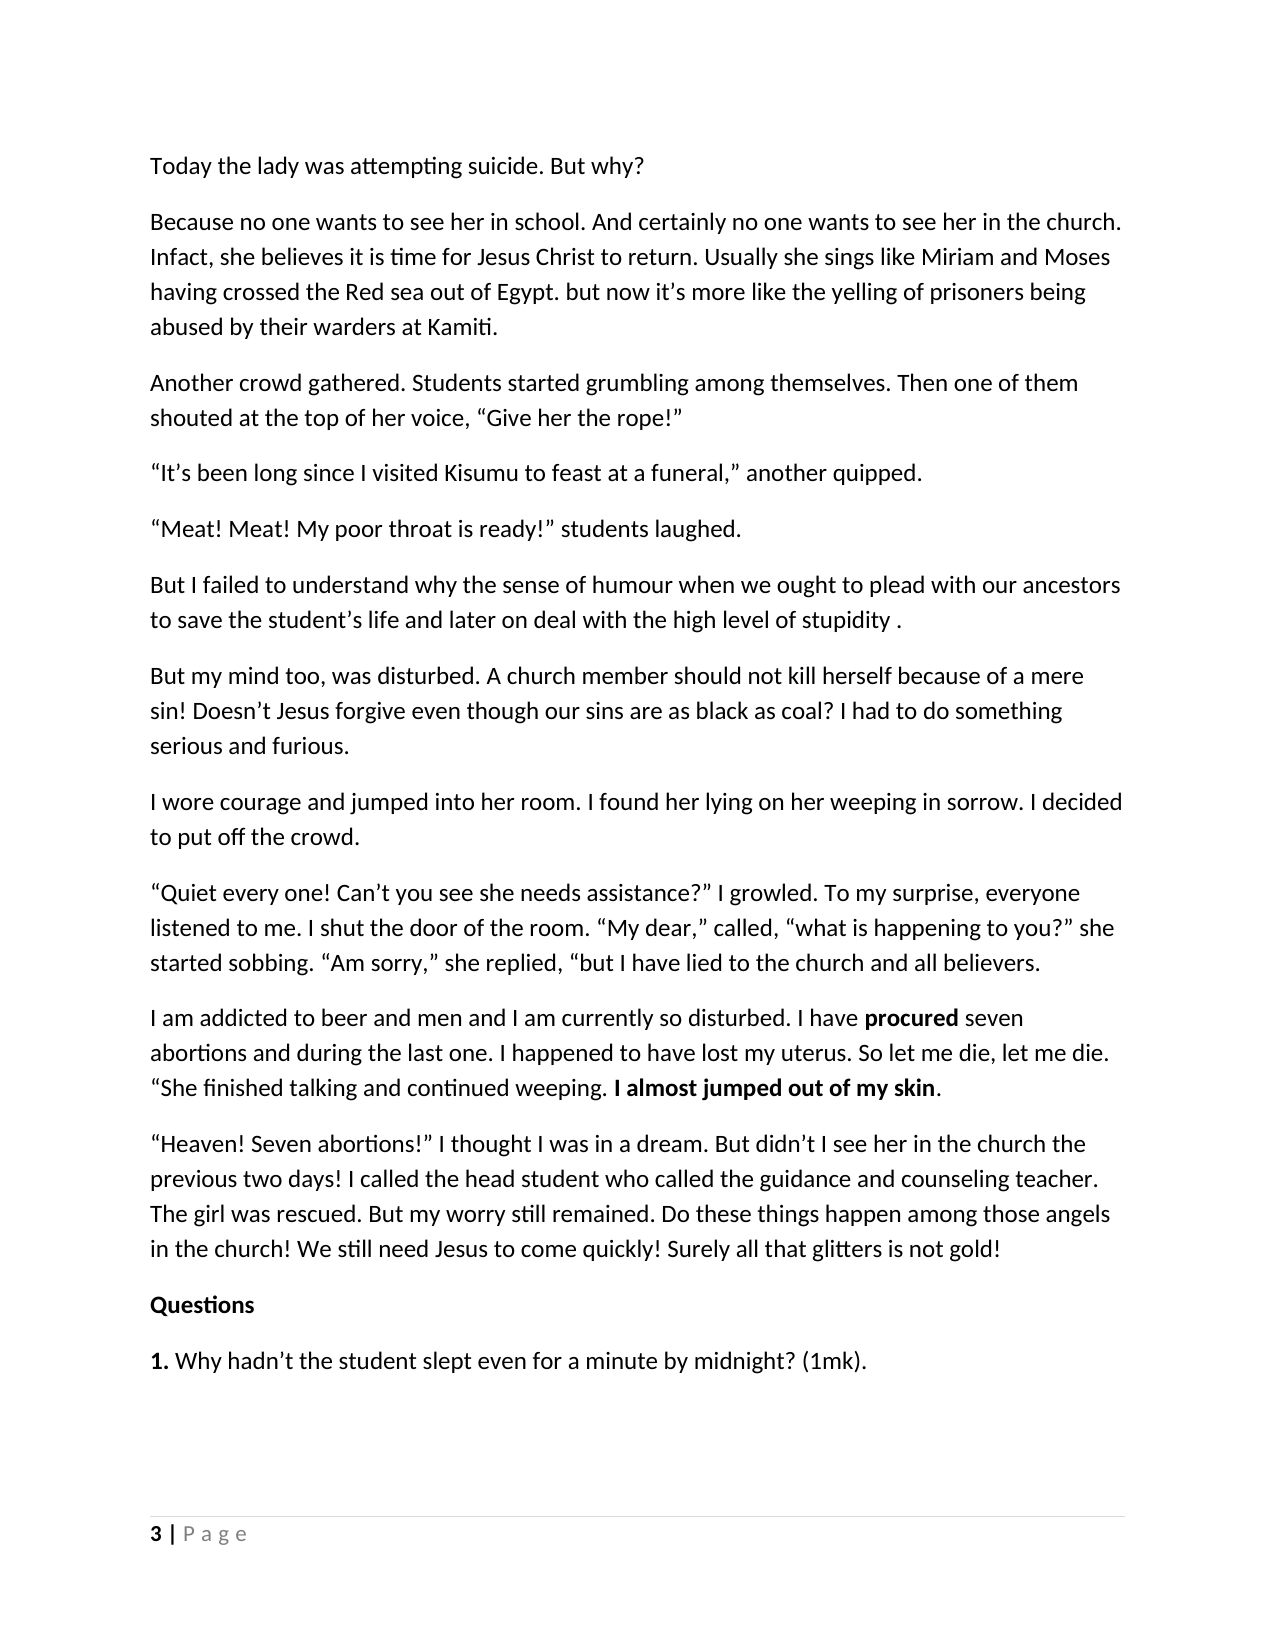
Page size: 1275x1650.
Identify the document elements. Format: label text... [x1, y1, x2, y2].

text But I failed to understand why the sense of humour when we ought to plead with our ancestors to save the student’s life and later on deal with the high level of stupidity . [150, 569, 1125, 635]
text But my mind too, was disturbed. A church member should not kill herself because of a mere sin! Doesn’t Jesus forgive even though our sins are as black as coal? I had to do something serious and furious. [150, 660, 1125, 761]
text I wore courage and jumped into her room. I found her lying on her weeping in sorrow. I decided to put off the crowd. [150, 786, 1125, 851]
text “It’s been long since I visited Kisumu to feast at a funeral,” another quipped. [150, 457, 1125, 488]
text Another crowd gathered. Students started grumbling among themselves. Then one of them shouted at the top of her voice, “Give her the rope!” [150, 367, 1125, 432]
text “Meat! Meat! My poor throat is ready!” students laughed. [150, 513, 1125, 544]
text “Quiet every one! Can’t you see she needs assistance?” I growled. To my surprise, everyone listened to me. I shut the door of the room. “My dear,” called, “what is happening to you?” she started sobbing. “Am sorry,” she replied, “but I have lied to the church and all believers. [150, 877, 1125, 977]
text Today the lady was attempting suicide. But why? [150, 150, 1125, 181]
text 1. Why hadn’t the student slept even for a minute by midnight? (1mk). [150, 1345, 1125, 1376]
text Questions [150, 1289, 1125, 1320]
text I am addicted to beer and men and I am currently so disturbed. I have procured seven abortions and during the last one. I happened to have lost my uterus. So let me die, let me die. “She finished talking and continued weeping. I almost jumped out of my skin. [150, 1002, 1125, 1103]
text Because no one wants to see her in school. And certainly no one wants to see her in the church. Infact, she believes it is time for Jesus Christ to return. Usually she sings like Miriam and Moses having crossed the Red sea out of Egypt. but now it’s more like the yelling of prisoners being abused by their warders at Kamiti. [150, 206, 1125, 341]
text “Heaven! Seven abortions!” I thought I was in a dream. But didn’t I see her in the church the previous two days! I called the head student who called the guidance and counseling teacher. The girl was rescued. But my worry still remained. Do these things happen among those angels in the church! We still need Jesus to come quickly! Surely all that glitters is not gold! [150, 1128, 1125, 1264]
